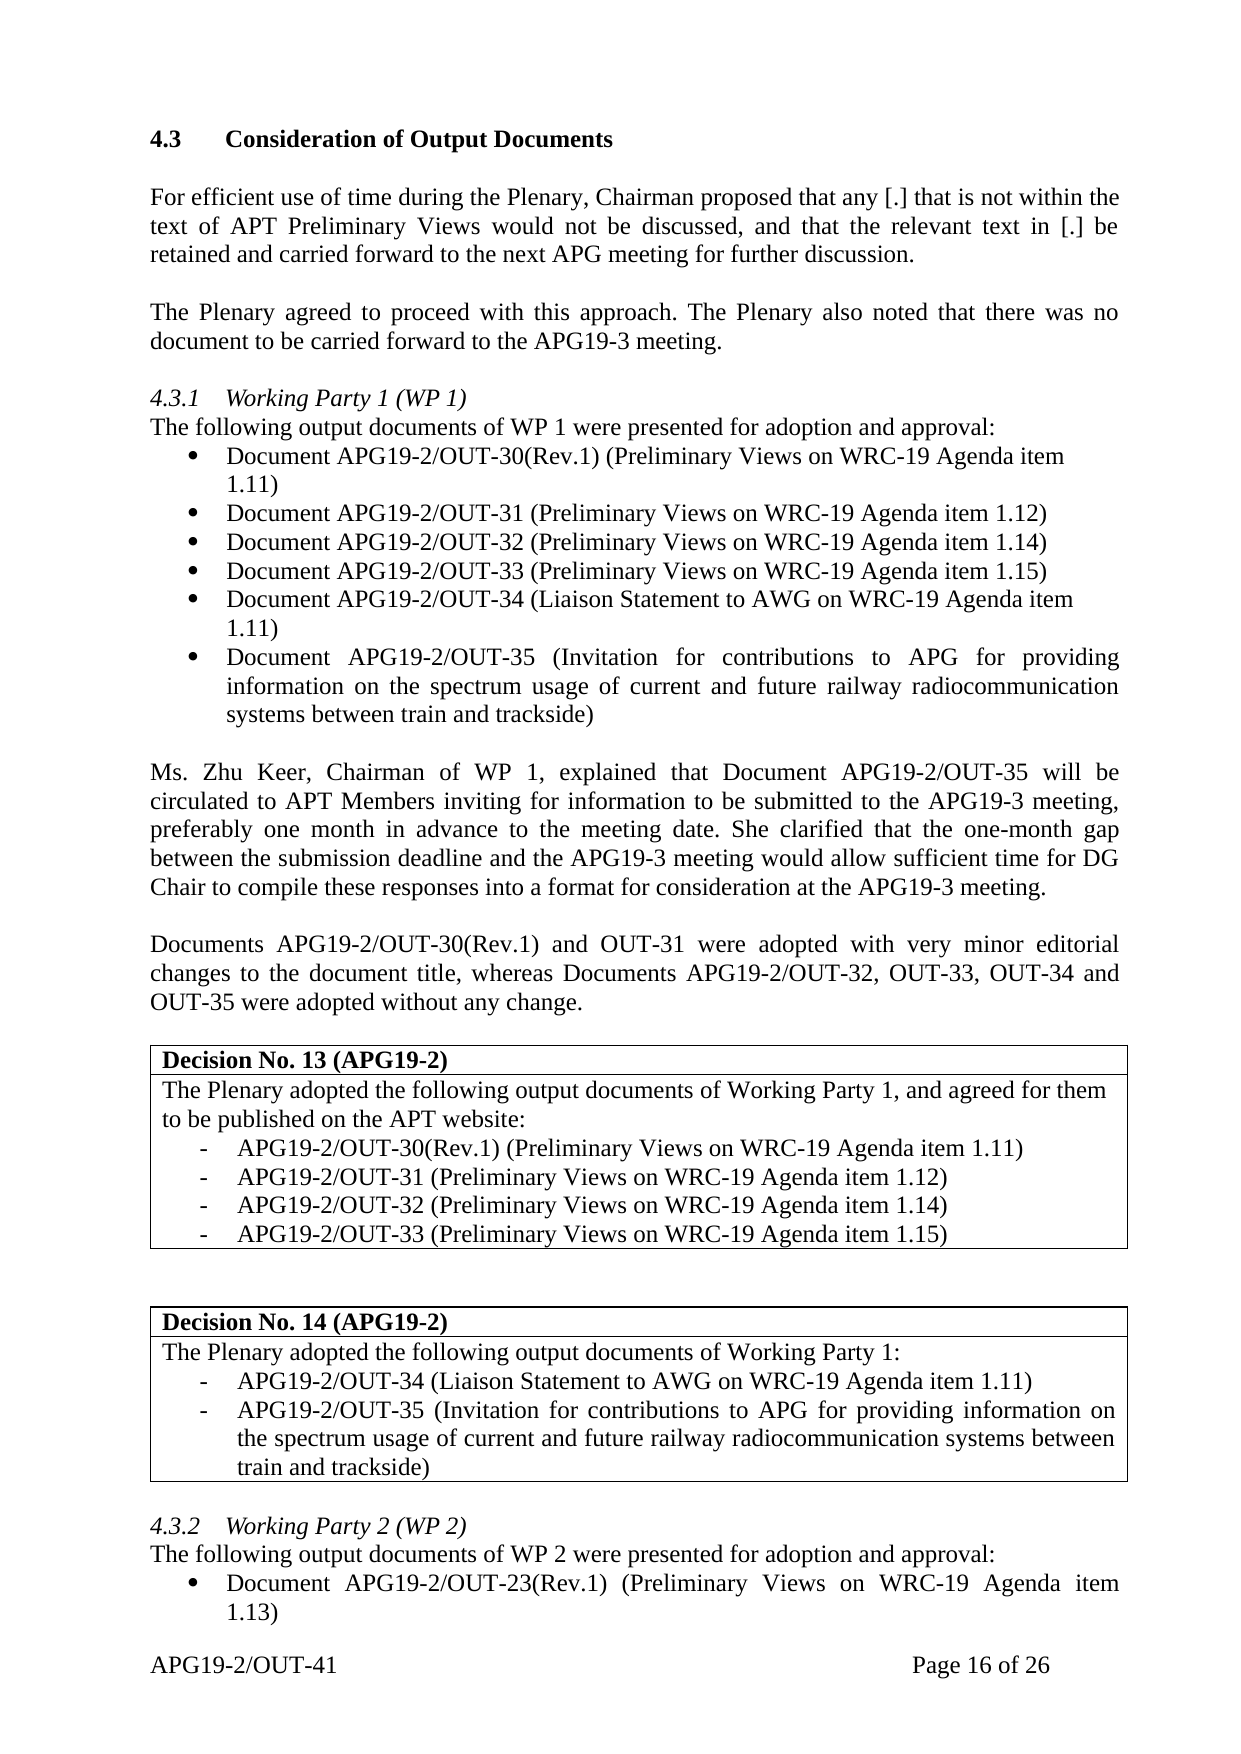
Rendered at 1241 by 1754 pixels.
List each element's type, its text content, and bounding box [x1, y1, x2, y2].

subtitle 4.3.1 Working Party 1 (WP 1) [150, 383, 1120, 412]
text Documents APG19-2/OUT-30(Rev.1) and OUT-31 were adopted with very minor editorial changes to the document title, whereas Documents APG19-2/OUT-32, OUT-33, OUT-34 and OUT-35 were adopted without any change. [150, 929, 1120, 1016]
list Document APG19-2/OUT-23(Rev.1) (Preliminary Views on WRC-19 Agenda item 1.13) [188, 1568, 1120, 1626]
text Ms. Zhu Keer, Chairman of WP 1, explained that Document APG19-2/OUT-35 will be circulated to APT Members inviting for information to be submitted to the APG19-3 meeting, preferably one month in advance to the meeting date. She clarified that the one-month gap between the submission deadline and the APG19-3 meeting would allow sufficient time for DG Chair to compile these responses into a format for consideration at the APG19-3 meeting. [150, 757, 1120, 901]
list Document APG19-2/OUT-32 (Preliminary Views on WRC-19 Agenda item 1.14) [188, 527, 1120, 556]
text The Plenary agreed to proceed with this approach. The Plenary also noted that there was no document to be carried forward to the APG19-3 meeting. [150, 297, 1120, 354]
list Document APG19-2/OUT-30(Rev.1) (Preliminary Views on WRC-19 Agenda item 1.11) [188, 441, 1120, 498]
list Document APG19-2/OUT-34 (Liaison Statement to AWG on WRC-19 Agenda item 1.11) [188, 584, 1120, 642]
text The following output documents of WP 1 were presented for adoption and approval: [150, 412, 1120, 441]
subtitle 4.3 Consideration of Output Documents [150, 124, 1120, 153]
list Document APG19-2/OUT-31 (Preliminary Views on WRC-19 Agenda item 1.12) [188, 498, 1120, 527]
list Document APG19-2/OUT-33 (Preliminary Views on WRC-19 Agenda item 1.15) [188, 556, 1120, 584]
table_cell The Plenary adopted the following output documents of Working Party 1, and agreed for them to be published on the APT website: APG19-2/OUT-30(Rev.1) (Preliminary Views on WRC-19 Agenda item 1.11) APG19-2/OUT-31 (Preliminary Views on WRC-19 Agenda item 1.12) APG19-2/OUT-32 (Preliminary Views on WRC-19 Agenda item 1.14) APG19-2/OUT-33 (Preliminary Views on WRC-19 Agenda item 1.15) [151, 1075, 1127, 1248]
list Document APG19-2/OUT-35 (Invitation for contributions to APG for providing information on the spectrum usage of current and future railway radiocommunication systems between train and trackside) [188, 642, 1120, 728]
table_cell The Plenary adopted the following output documents of Working Party 1: APG19-2/OUT-34 (Liaison Statement to AWG on WRC-19 Agenda item 1.11) APG19-2/OUT-35 (Invitation for contributions to APG for providing information on the spectrum usage of current and future railway radiocommunication systems between train and trackside) [151, 1337, 1127, 1481]
table_header Decision No. 13 (APG19-2) [151, 1046, 1127, 1074]
subtitle 4.3.2 Working Party 2 (WP 2) [150, 1511, 1120, 1539]
text The following output documents of WP 2 were presented for adoption and approval: [150, 1539, 1120, 1568]
text For efficient use of time during the Plenary, Chairman proposed that any [.] that is not within the text of APT Preliminary Views would not be discussed, and that the relevant text in [.] be retained and carried forward to the next APG meeting for further discussion. [150, 182, 1120, 268]
table_header Decision No. 14 (APG19-2) [151, 1308, 1127, 1336]
